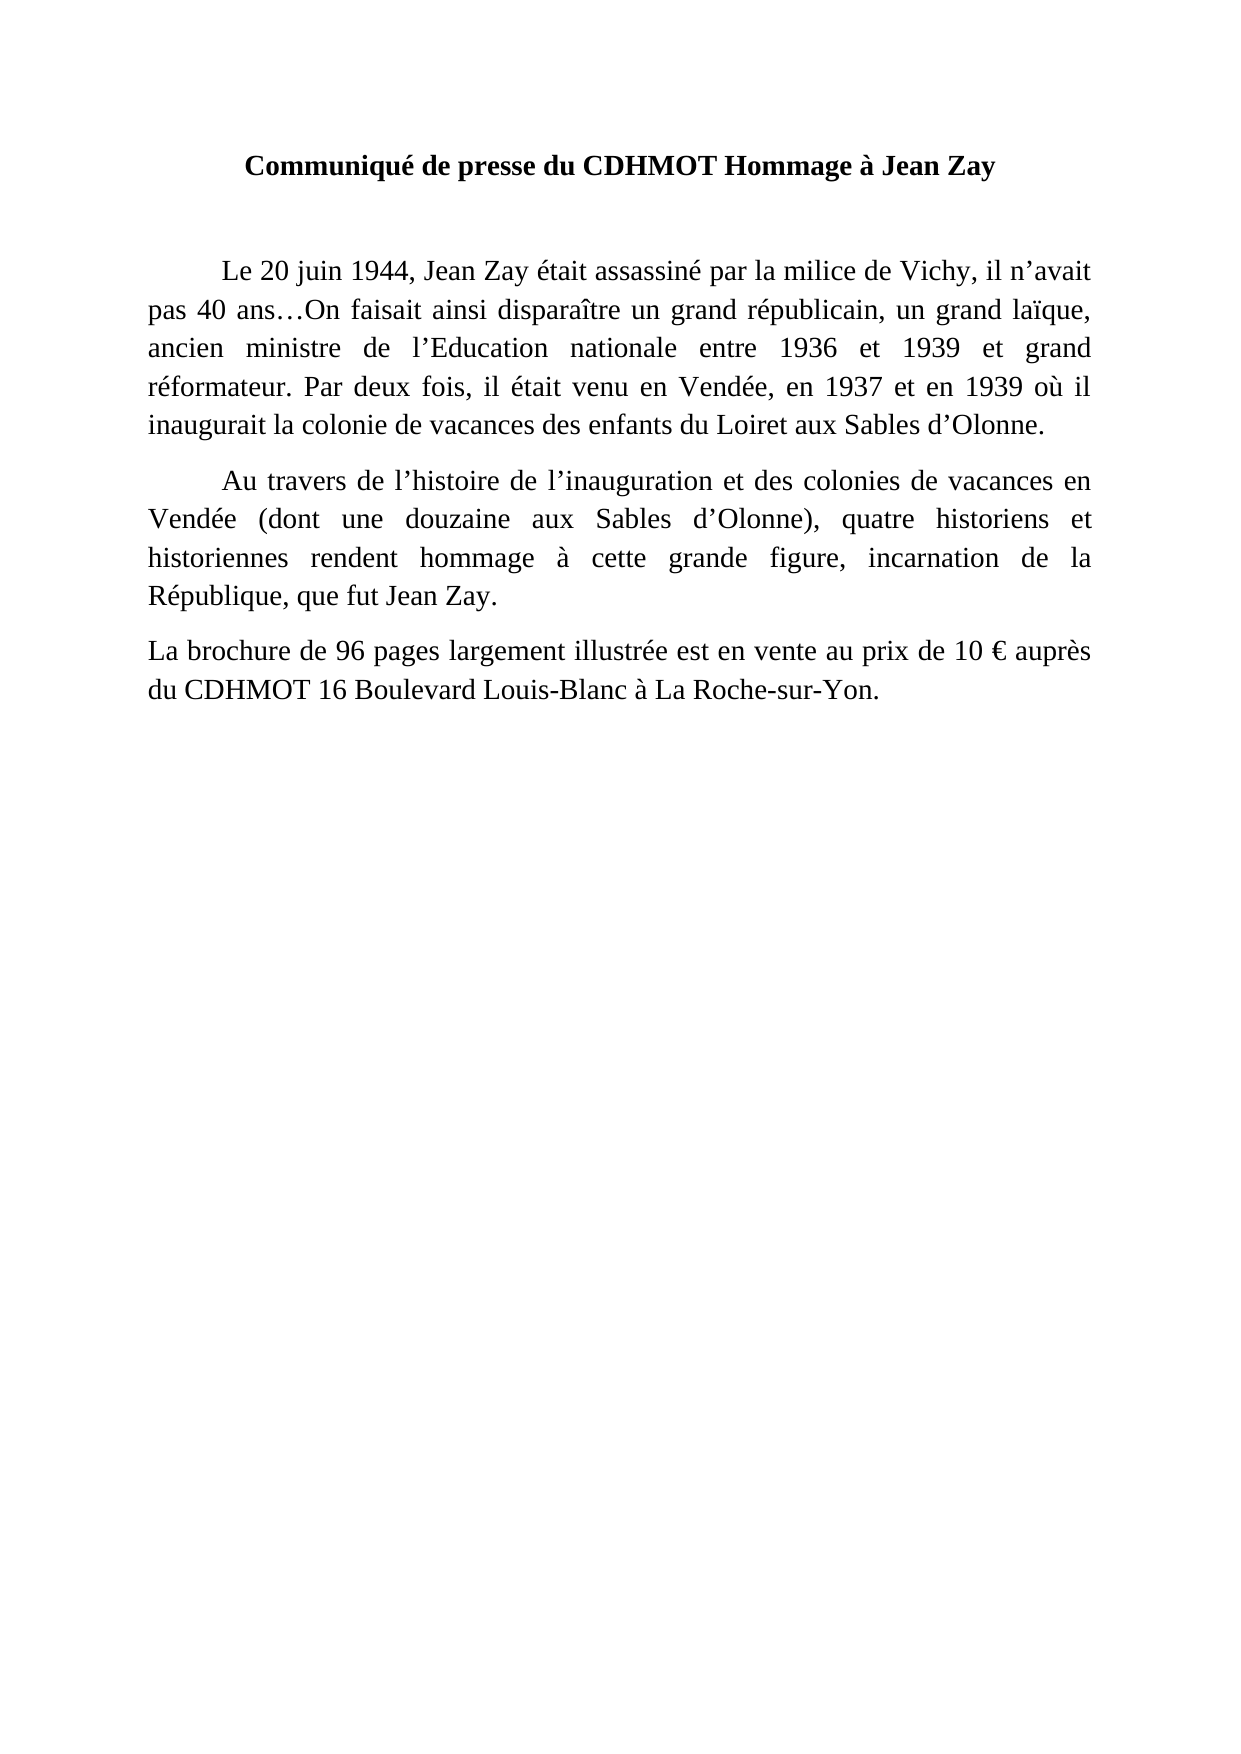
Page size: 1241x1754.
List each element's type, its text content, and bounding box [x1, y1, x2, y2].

text Le 20 juin 1944, Jean Zay était assassiné par la milice de Vichy, il n’avait pas 40 ans…On faisait ainsi disparaître un grand républicain, un grand laïque, ancien ministre de l’Education nationale entre 1936 et 1939 et grand réformateur. Par deux fois, il était venu en Vendée, en 1937 et en 1939 où il inaugurait la colonie de vacances des enfants du Loiret aux Sables d’Olonne. [148, 253, 1093, 441]
text La brochure de 96 pages largement illustrée est en vente au prix de 10 € auprès du CDHMOT 16 Boulevard Louis-Blanc à La Roche-sur-Yon. [148, 633, 1093, 706]
text Communiqué de presse du CDHMOT Hommage à Jean Zay [148, 148, 1093, 181]
text Au travers de l’histoire de l’inauguration et des colonies de vacances en Vendée (dont une douzaine aux Sables d’Olonne), quatre historiens et historiennes rendent hommage à cette grande figure, incarnation de la République, que fut Jean Zay. [148, 463, 1093, 612]
